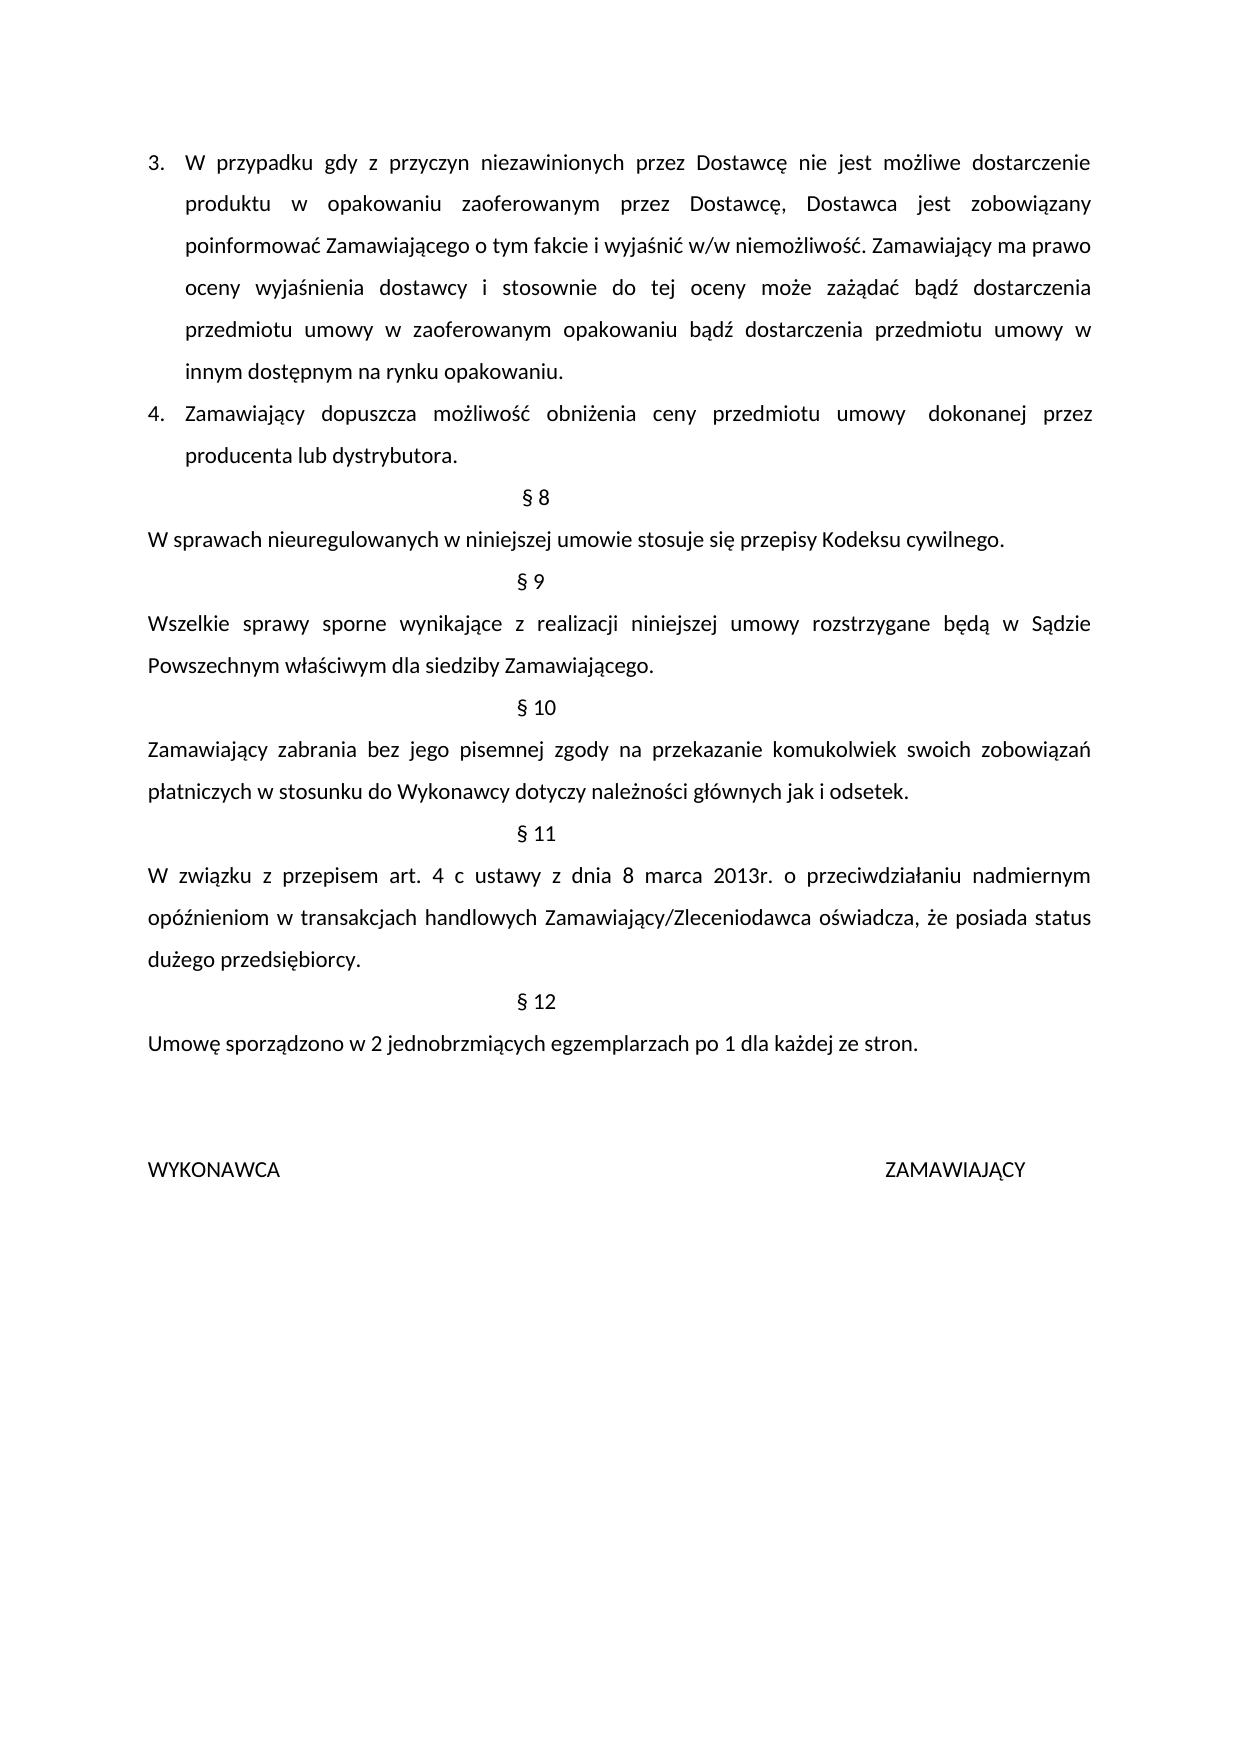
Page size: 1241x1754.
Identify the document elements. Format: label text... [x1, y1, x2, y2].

text § 9 [148, 567, 1093, 595]
text Umowę sporządzono w 2 jednobrzmiących egzemplarzach po 1 dla każdej ze stron. [148, 1029, 1093, 1057]
text Zamawiający zabrania bez jego pisemnej zgody na przekazanie komukolwiek swoich zobowiązań płatniczych w stosunku do Wykonawcy dotyczy należności głównych jak i odsetek. [148, 735, 1093, 805]
text Wszelkie sprawy sporne wynikające z realizacji niniejszej umowy rozstrzygane będą w Sądzie Powszechnym właściwym dla siedziby Zamawiającego. [148, 609, 1093, 679]
text § 11 [443, 819, 1093, 847]
text W związku z przepisem art. 4 c ustawy z dnia 8 marca 2013r. o przeciwdziałaniu nadmiernym opóźnieniom w transakcjach handlowych Zamawiający/Zleceniodawca oświadcza, że posiada status dużego przedsiębiorcy. [148, 861, 1093, 973]
text WYKONAWCA ZAMAWIAJĄCY [148, 1155, 1093, 1183]
list Zamawiający dopuszcza możliwość obniżenia ceny przedmiotu umowy dokonanej przez producenta lub dystrybutora. [148, 399, 1093, 469]
text § 12 [148, 987, 1093, 1015]
list W przypadku gdy z przyczyn niezawinionych przez Dostawcę nie jest możliwe dostarczenie produktu w opakowaniu zaoferowanym przez Dostawcę, Dostawca jest zobowiązany poinformować Zamawiającego o tym fakcie i wyjaśnić w/w niemożliwość. Zamawiający ma prawo oceny wyjaśnienia dostawcy i stosownie do tej oceny może zażądać bądź dostarczenia przedmiotu umowy w zaoferowanym opakowaniu bądź dostarczenia przedmiotu umowy w innym dostępnym na rynku opakowaniu. [148, 148, 1093, 386]
text W sprawach nieuregulowanych w niniejszej umowie stosuje się przepisy Kodeksu cywilnego. [148, 525, 1093, 553]
text § 8 [148, 483, 1093, 511]
text § 10 [148, 693, 1093, 721]
